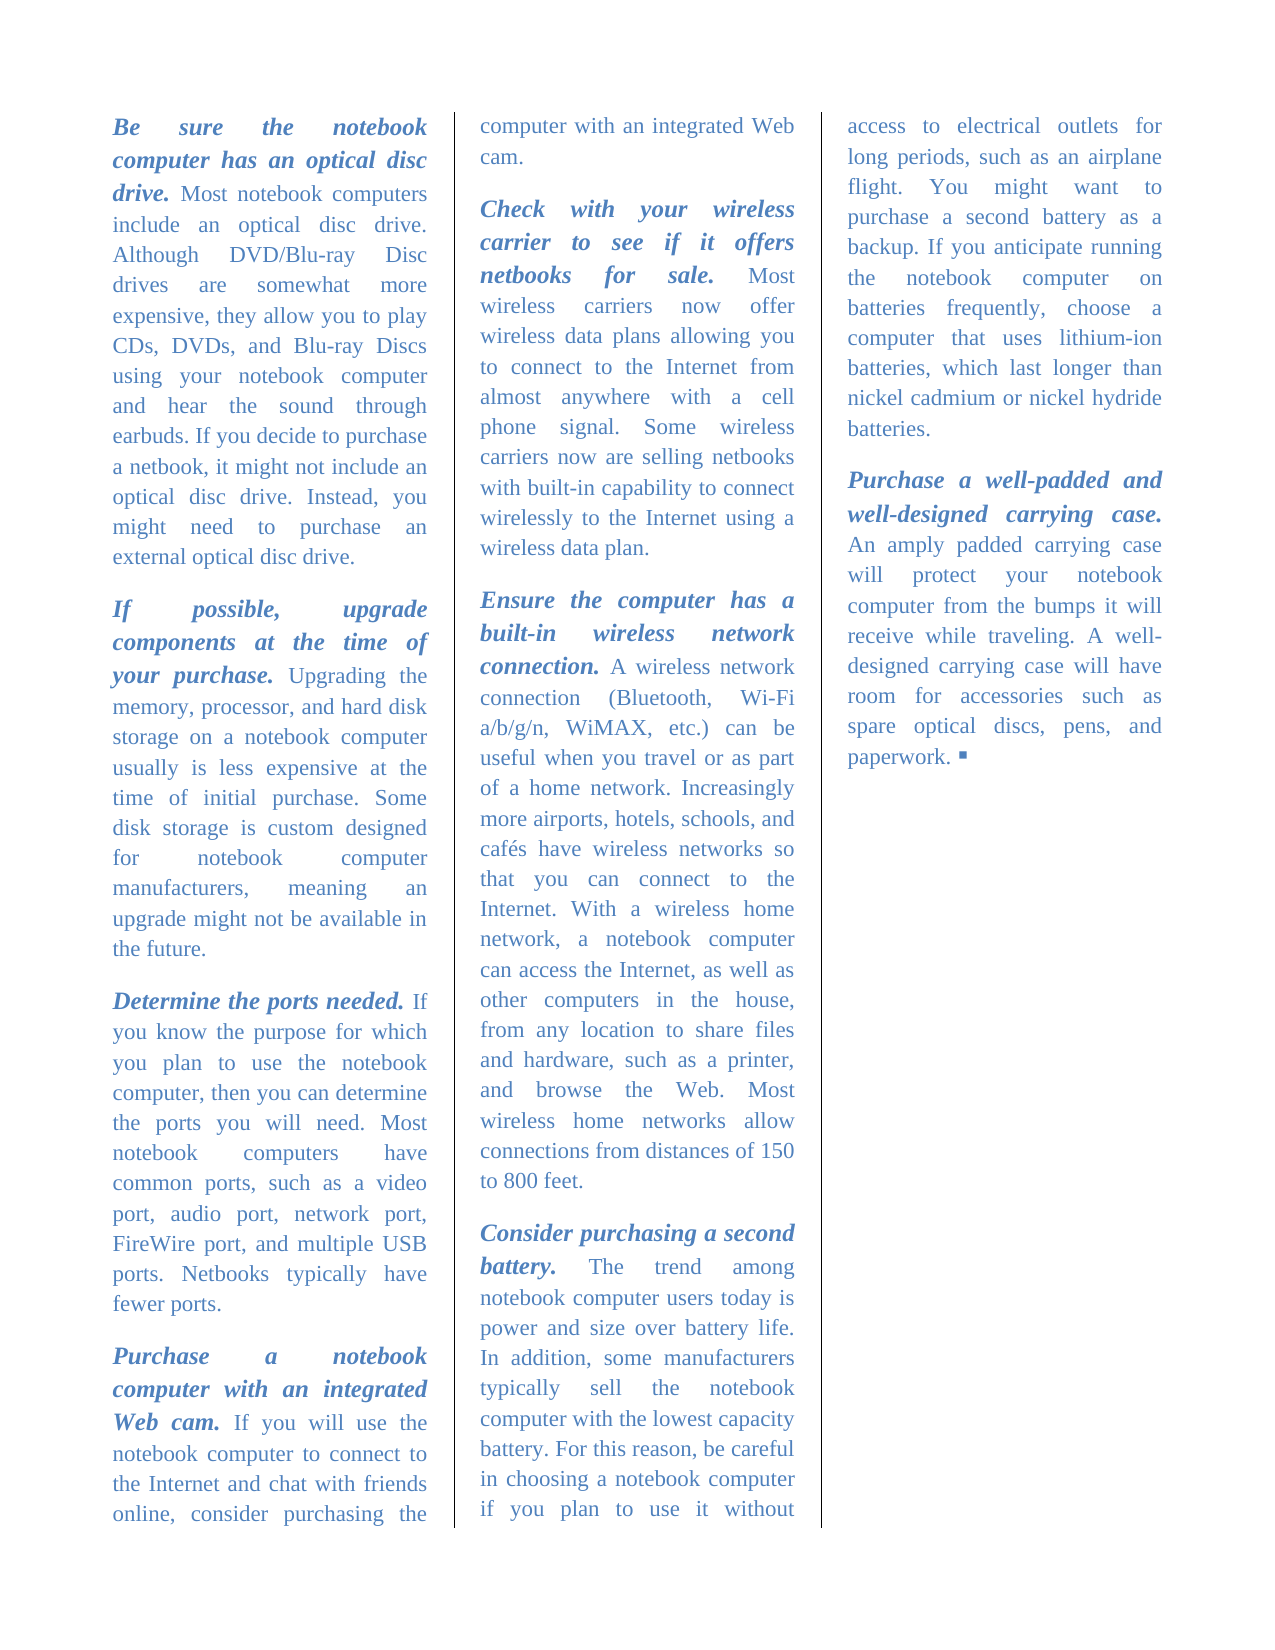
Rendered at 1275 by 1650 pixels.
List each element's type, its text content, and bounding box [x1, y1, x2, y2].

text Purchase a notebook computer with an integrated Web cam. If you will use the notebook computer to connect to the Internet and chat with friends online, consider purchasing the computer with an integrated Web cam. [112, 1341, 427, 1527]
text Consider purchasing a second battery. The trend among notebook computer users today is power and size over battery life. In addition, some manufacturers typically sell the notebook computer with the lowest capacity battery. For this reason, be careful in choosing a notebook computer if you plan to use it without access to electrical outlets for long periods, such as an airplane flight. You might want to purchase a second battery as a backup. If you anticipate running the notebook computer on batteries frequently, choose a computer that uses lithium-ion batteries, which last longer than nickel cadmium or nickel hydride batteries. [480, 1218, 795, 1522]
text If possible, upgrade components at the time of your purchase. Upgrading the memory, processor, and hard disk storage on a notebook computer usually is less expensive at the time of initial purchase. Some disk storage is custom designed for notebook computer manufacturers, meaning an upgrade might not be available in the future. [112, 594, 427, 961]
text Check with your wireless carrier to see if it offers netbooks for sale. Most wireless carriers now offer wireless data plans allowing you to connect to the Internet from almost anywhere with a cell phone signal. Some wireless carriers now are selling netbooks with built-in capability to connect wirelessly to the Internet using a wireless data plan. [480, 194, 795, 560]
text Ensure the computer has a built-in wireless network connection. A wireless network connection (Bluetooth, Wi-Fi a/b/g/n, WiMAX, etc.) can be useful when you travel or as part of a home network. Increasingly more airports, hotels, schools, and cafés have wireless networks so that you can connect to the Internet. With a wireless home network, a notebook computer can access the Internet, as well as other computers in the house, from any location to share files and hardware, such as a printer, and browse the Web. Most wireless home networks allow connections from distances of 150 to 800 feet. [480, 585, 795, 1193]
text Determine the ports needed. If you know the purpose for which you plan to use the notebook computer, then you can determine the ports you will need. Most notebook computers have common ports, such as a video port, audio port, network port, FireWire port, and multiple USB ports. Netbooks typically have fewer ports. [112, 986, 427, 1317]
text Purchase a notebook computer with an integrated Web cam. If you will use the notebook computer to connect to the Internet and chat with friends online, consider purchasing the computer with an integrated Web cam. [480, 112, 795, 169]
text Be sure the notebook computer has an optical disc drive. Most notebook computers include an optical disc drive. Although DVD/Blu-ray Disc drives are somewhat more expensive, they allow you to play CDs, DVDs, and Blu-ray Discs using your notebook computer and hear the sound through earbuds. If you decide to purchase a netbook, it might not include an optical disc drive. Instead, you might need to purchase an external optical disc drive. [112, 112, 427, 570]
text Purchase a well-padded and well-designed carrying case. An amply padded carrying case will protect your notebook computer from the bumps it will receive while traveling. A well-designed carrying case will have room for accessories such as spare optical discs, pens, and paperwork. [847, 466, 1162, 769]
text Consider purchasing a second battery. The trend among notebook computer users today is power and size over battery life. In addition, some manufacturers typically sell the notebook computer with the lowest capacity battery. For this reason, be careful in choosing a notebook computer if you plan to use it without access to electrical outlets for long periods, such as an airplane flight. You might want to purchase a second battery as a backup. If you anticipate running the notebook computer on batteries frequently, choose a computer that uses lithium-ion batteries, which last longer than nickel cadmium or nickel hydride batteries. [847, 112, 1162, 441]
